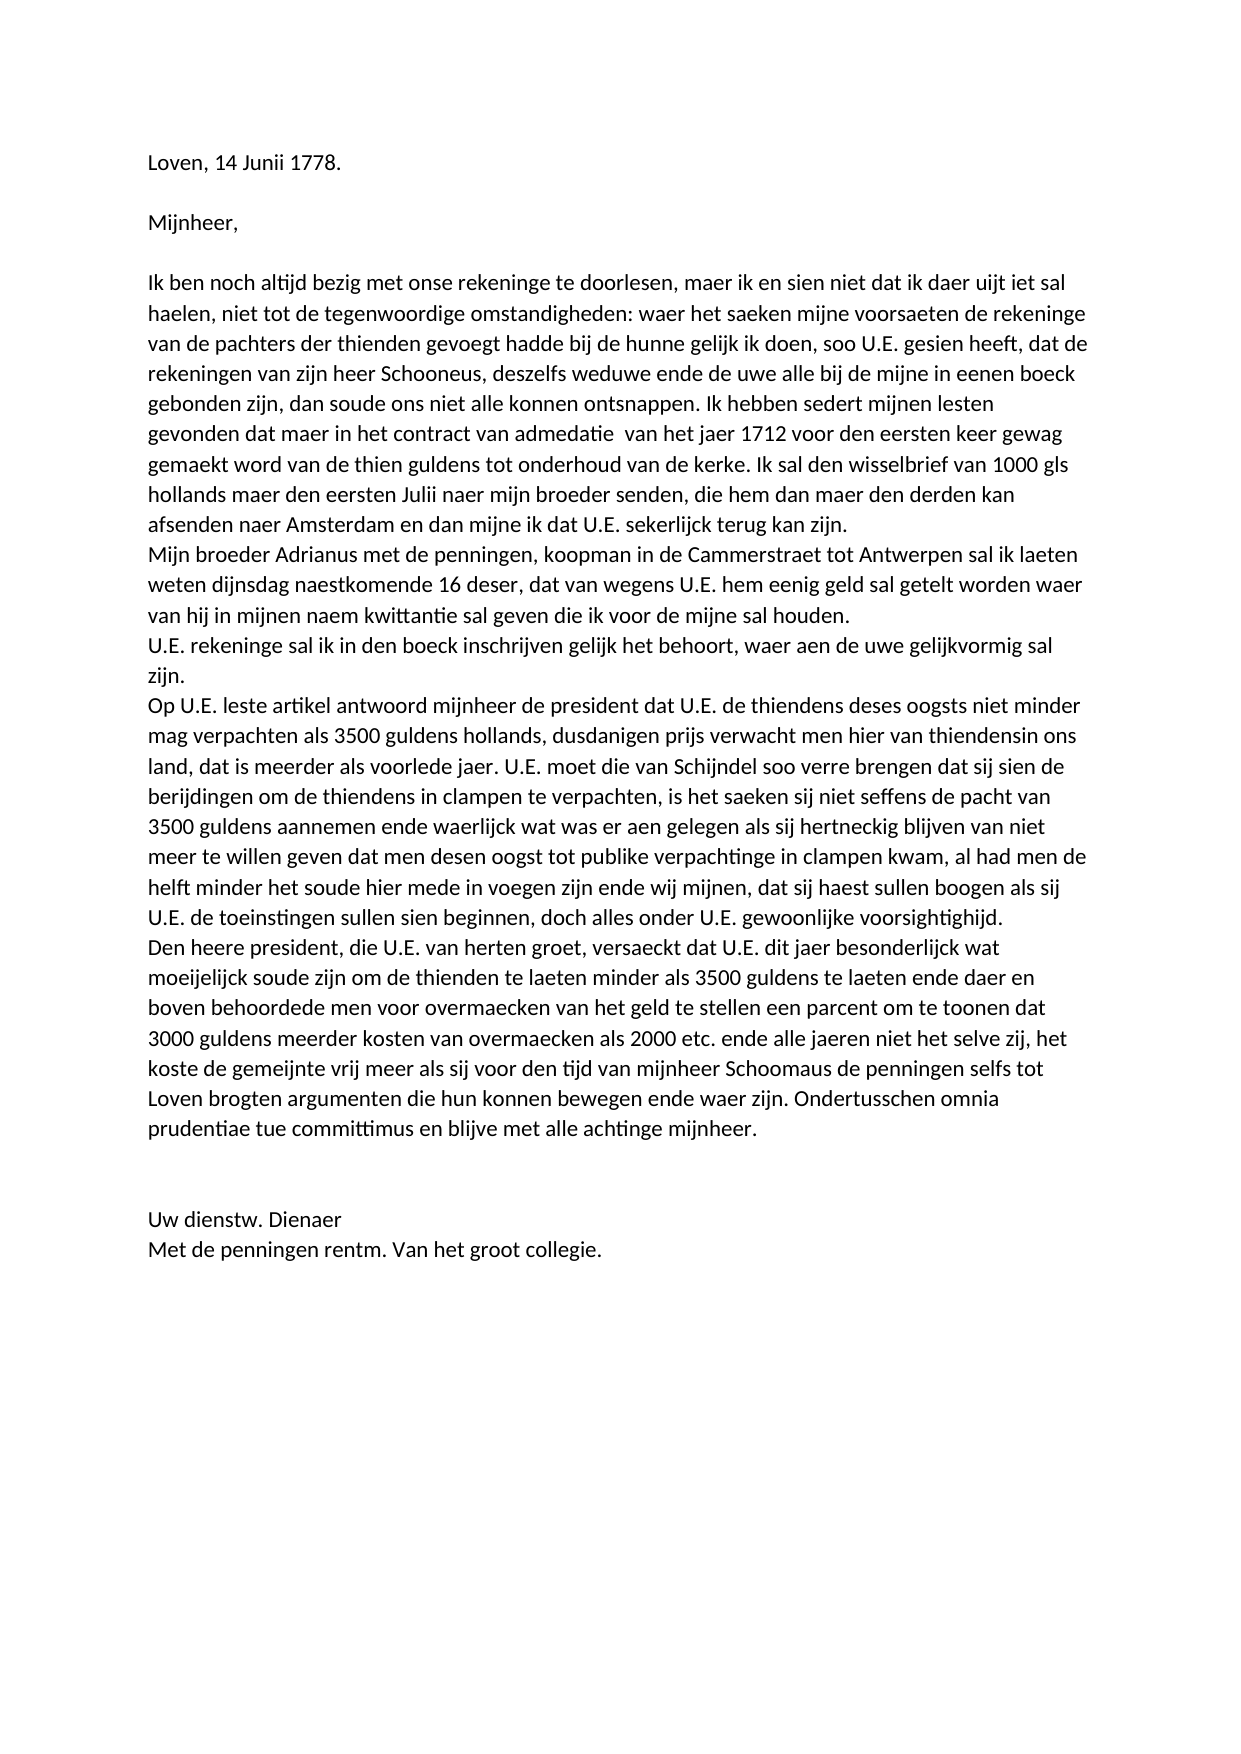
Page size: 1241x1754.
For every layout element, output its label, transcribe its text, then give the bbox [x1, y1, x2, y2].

text Ik ben noch altijd bezig met onse rekeninge te doorlesen, maer ik en sien niet dat ik daer uijt iet sal haelen, niet tot de tegenwoordige omstandigheden: waer het saeken mijne voorsaeten de rekeninge van de pachters der thienden gevoegt hadde bij de hunne gelijk ik doen, soo U.E. gesien heeft, dat de rekeningen van zijn heer Schooneus, deszelfs weduwe ende de uwe alle bij de mijne in eenen boeck gebonden zijn, dan soude ons niet alle konnen ontsnappen. Ik hebben sedert mijnen lesten gevonden dat maer in het contract van admedatie van het jaer 1712 voor den eersten keer gewag gemaekt word van de thien guldens tot onderhoud van de kerke. Ik sal den wisselbrief van 1000 gls hollands maer den eersten Julii naer mijn broeder senden, die hem dan maer den derden kan afsenden naer Amsterdam en dan mijne ik dat U.E. sekerlijck terug kan zijn. [148, 268, 1093, 538]
text Mijn broeder Adrianus met de penningen, koopman in de Cammerstraet tot Antwerpen sal ik laeten weten dijnsdag naestkomende 16 deser, dat van wegens U.E. hem eenig geld sal getelt worden waer van hij in mijnen naem kwittantie sal geven die ik voor de mijne sal houden. [148, 540, 1093, 629]
text U.E. rekeninge sal ik in den boeck inschrijven gelijk het behoort, waer aen de uwe gelijkvormig sal zijn. [148, 631, 1093, 689]
text Loven, 14 Junii 1778. [148, 148, 1093, 176]
text Uw dienstw. Dienaer [148, 1205, 1093, 1233]
text Den heere president, die U.E. van herten groet, versaeckt dat U.E. dit jaer besonderlijck wat moeijelijck soude zijn om de thienden te laeten minder als 3500 guldens te laeten ende daer en boven behoordede men voor overmaecken van het geld te stellen een parcent om te toonen dat 3000 guldens meerder kosten van overmaecken als 2000 etc. ende alle jaeren niet het selve zij, het koste de gemeijnte vrij meer als sij voor den tijd van mijnheer Schoomaus de penningen selfs tot Loven brogten argumenten die hun konnen bewegen ende waer zijn. Ondertusschen omnia prudentiae tue committimus en blijve met alle achtinge mijnheer. [148, 933, 1093, 1142]
text Met de penningen rentm. Van het groot collegie. [148, 1235, 1093, 1263]
text Op U.E. leste artikel antwoord mijnheer de president dat U.E. de thiendens deses oogsts niet minder mag verpachten als 3500 guldens hollands, dusdanigen prijs verwacht men hier van thiendensin ons land, dat is meerder als voorlede jaer. U.E. moet die van Schijndel soo verre brengen dat sij sien de berijdingen om de thiendens in clampen te verpachten, is het saeken sij niet seffens de pacht van 3500 guldens aannemen ende waerlijck wat was er aen gelegen als sij hertneckig blijven van niet meer te willen geven dat men desen oogst tot publike verpachtinge in clampen kwam, al had men de helft minder het soude hier mede in voegen zijn ende wij mijnen, dat sij haest sullen boogen als sij U.E. de toeinstingen sullen sien beginnen, doch alles onder U.E. gewoonlijke voorsightighijd. [148, 691, 1093, 931]
text Mijnheer, [148, 208, 1093, 236]
